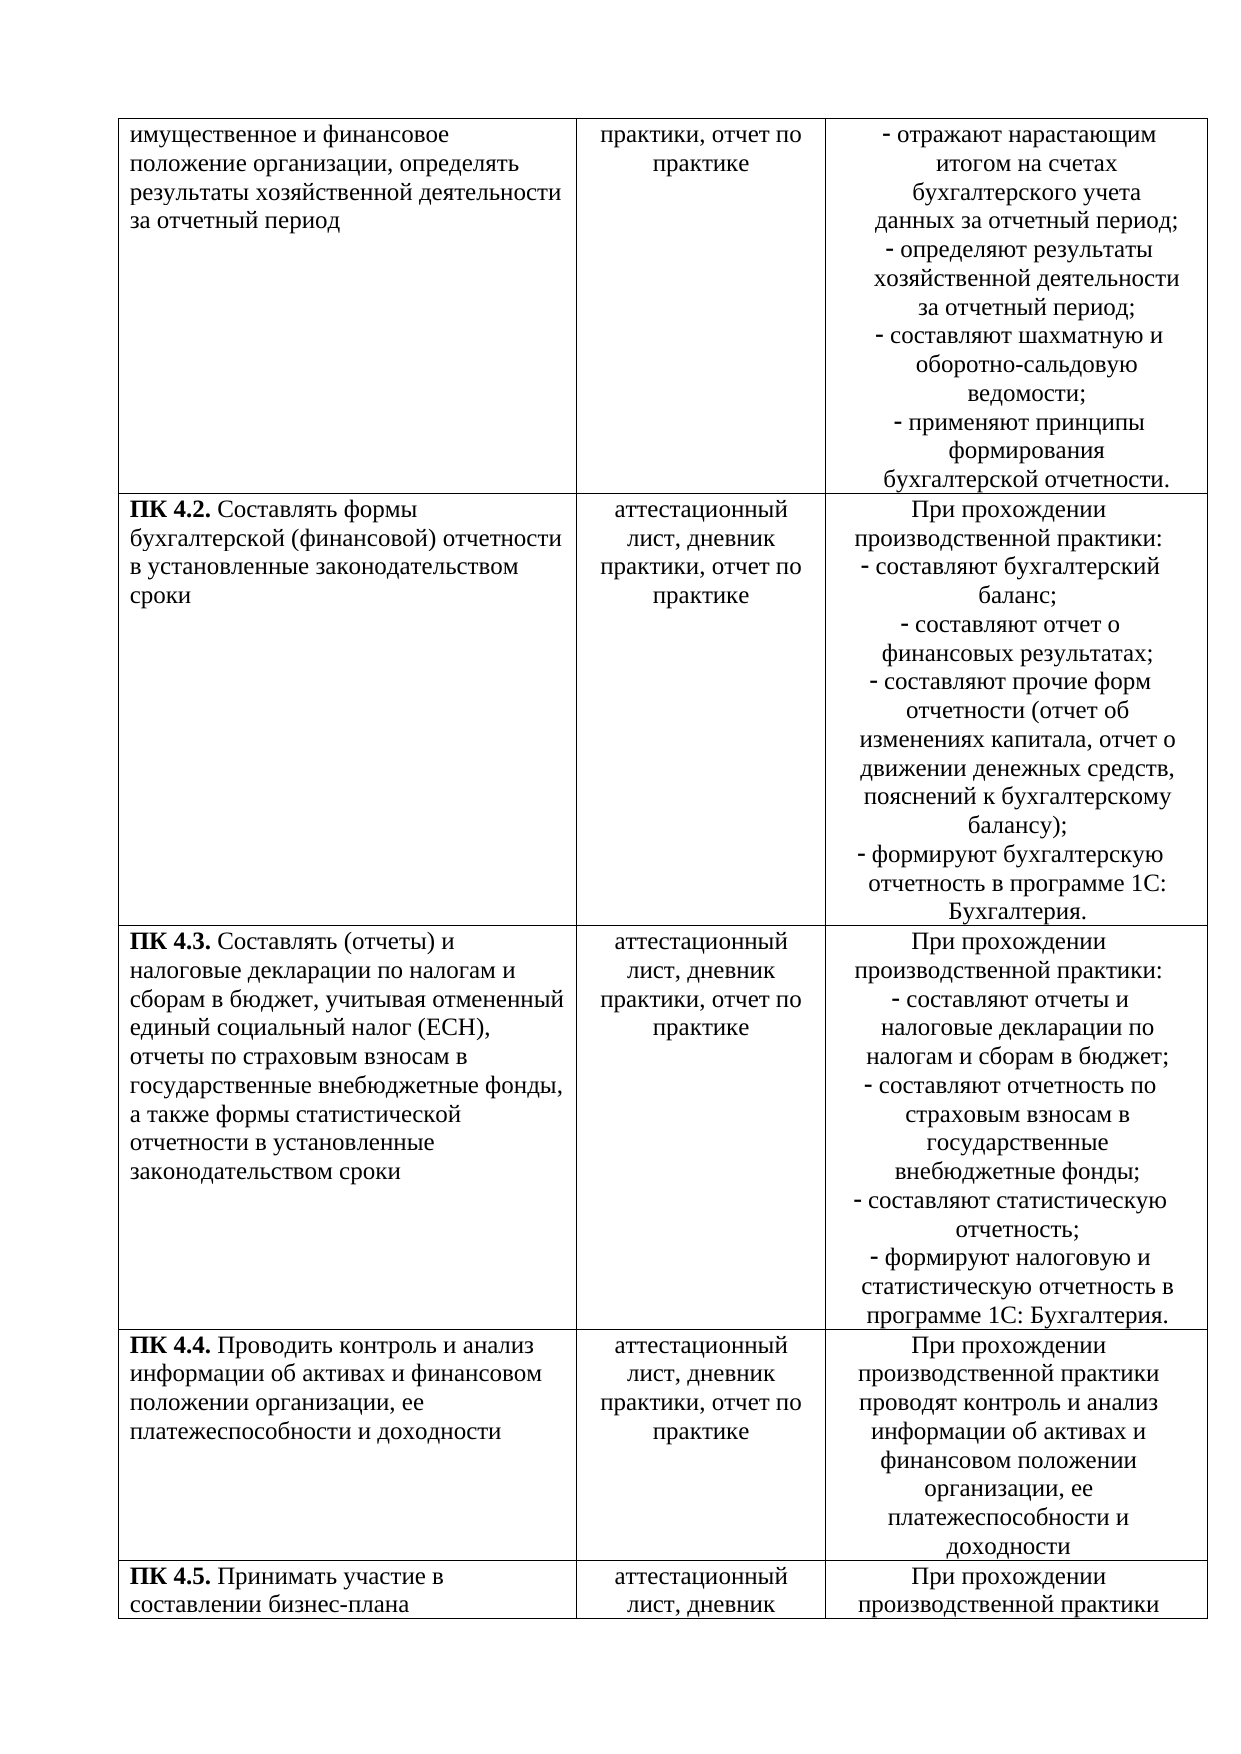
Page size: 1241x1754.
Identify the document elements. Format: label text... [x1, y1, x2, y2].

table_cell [577, 1561, 825, 1618]
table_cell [577, 1330, 825, 1560]
table_cell аттестационный лист, дневник практики, отчет по практике [577, 926, 825, 1329]
table_cell При прохождении производственной практики: составляют отчеты и налоговые декларации по налогам и сборам в бюджет; составляют отчетность по страховым взносам в государственные внебюджетные фонды; составляют статистическую отчетность; формируют налоговую и статистическую отчетность в программе 1С: Бухгалтерия. [826, 926, 1207, 1329]
table_cell ПК 4.3. Составлять (отчеты) и налоговые декларации по налогам и сборам в бюджет, учитывая отмененный единый социальный налог (ЕСН), отчеты по страховым взносам в государственные внебюджетные фонды, а также формы статистической отчетности в установленные законодательством сроки [119, 926, 576, 1329]
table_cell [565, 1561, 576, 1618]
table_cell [826, 1561, 1207, 1618]
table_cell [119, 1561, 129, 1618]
table_cell ПК 4.2. Составлять формы бухгалтерской (финансовой) отчетности в установленные законодательством сроки [119, 494, 576, 925]
table_cell ПК 4.4. Проводить контроль и анализ информации об активах и финансовом положении организации, ее платежеспособности и доходности [119, 1330, 576, 1560]
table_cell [826, 119, 1207, 493]
table_cell При прохождении производственной практики: составляют бухгалтерский баланс; составляют отчет о финансовых результатах; составляют прочие форм отчетности (отчет об изменениях капитала, отчет о движении денежных средств, пояснений к бухгалтерскому балансу); формируют бухгалтерскую отчетность в программе 1С: Бухгалтерия. [826, 494, 1207, 925]
table_cell аттестационный лист, дневник практики, отчет по практике [577, 494, 825, 925]
table_cell При прохождении производственной практики проводят контроль и анализ информации об активах и финансовом положении организации, ее платежеспособности и доходности [826, 1330, 1207, 1560]
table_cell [577, 119, 825, 493]
